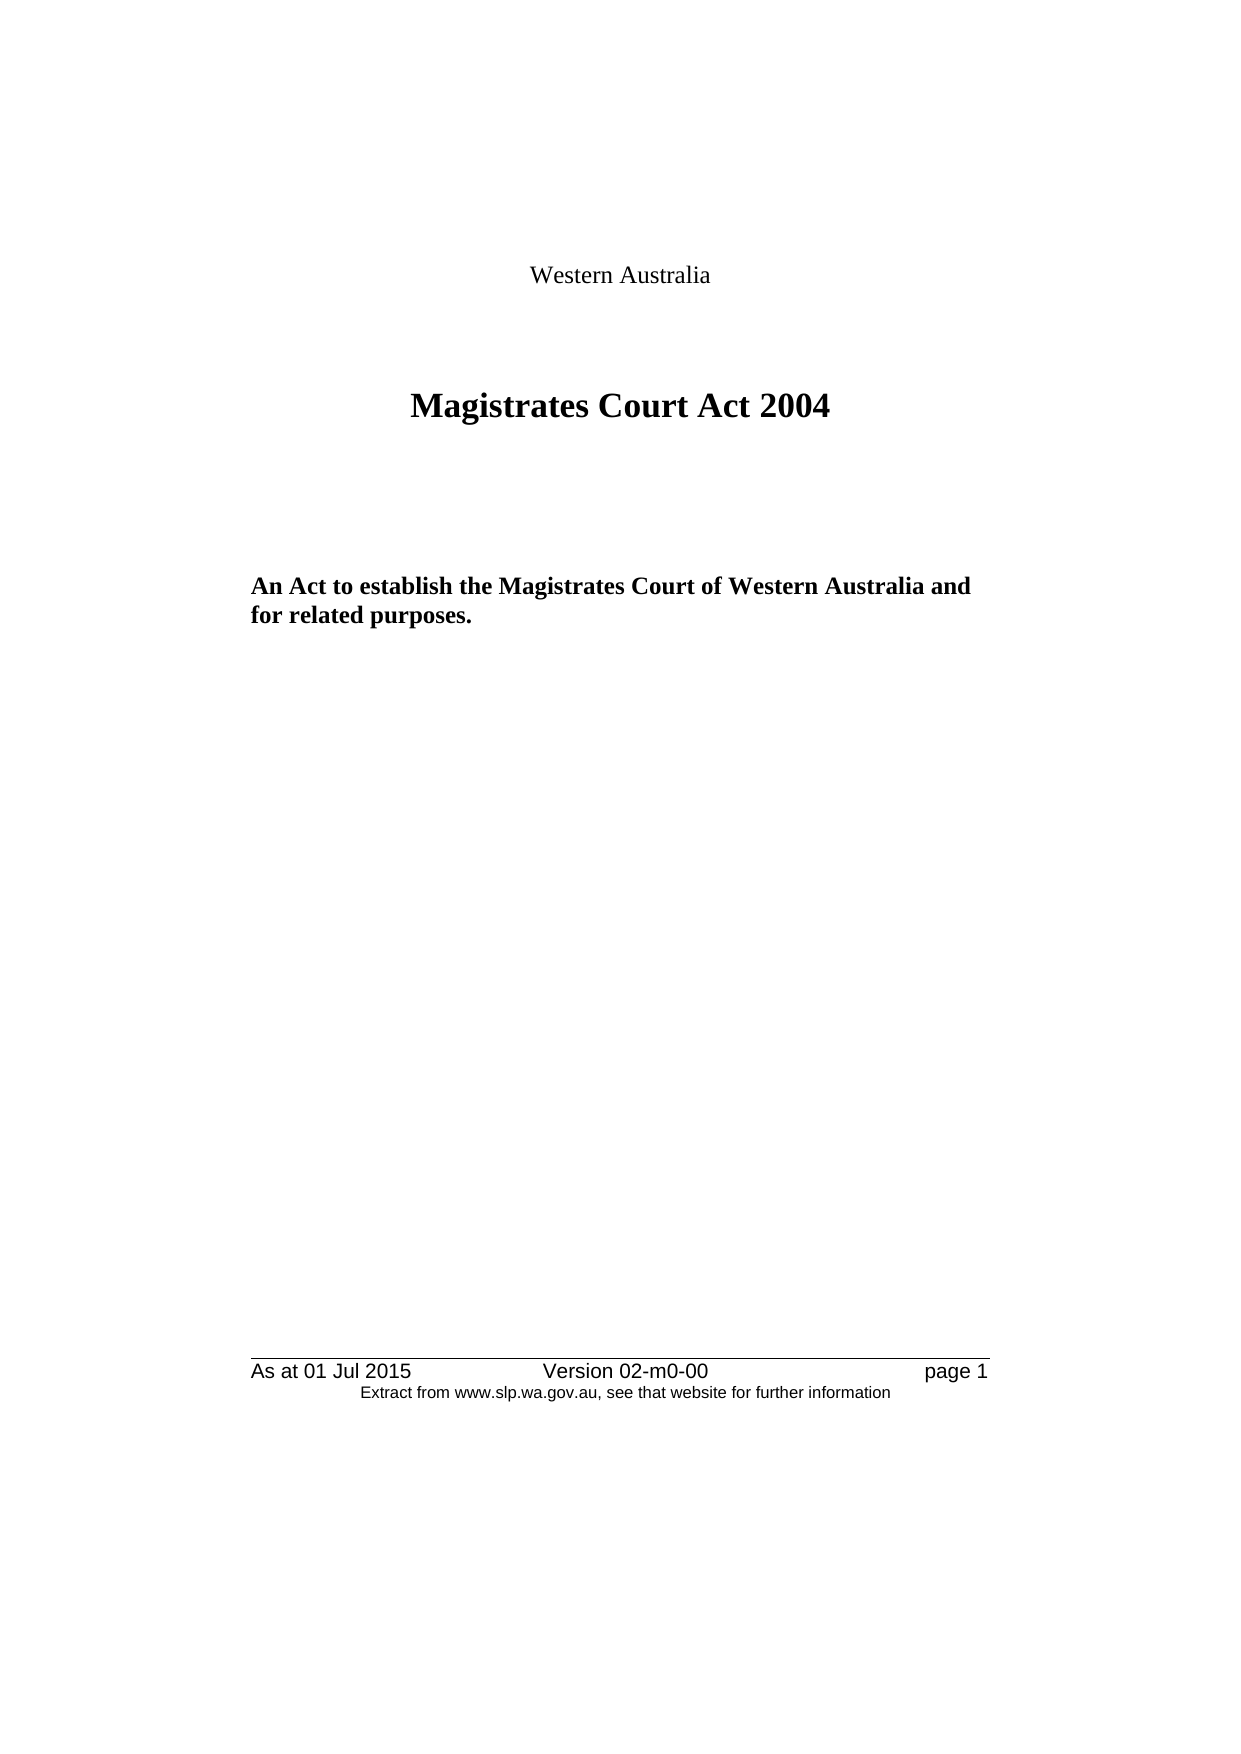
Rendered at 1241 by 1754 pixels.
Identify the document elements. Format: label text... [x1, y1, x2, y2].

text Western Australia [251, 260, 990, 289]
text Magistrates Court Act 2004 [251, 384, 990, 425]
title An Act to establish the Magistrates Court of and for related purposes. [251, 571, 990, 629]
